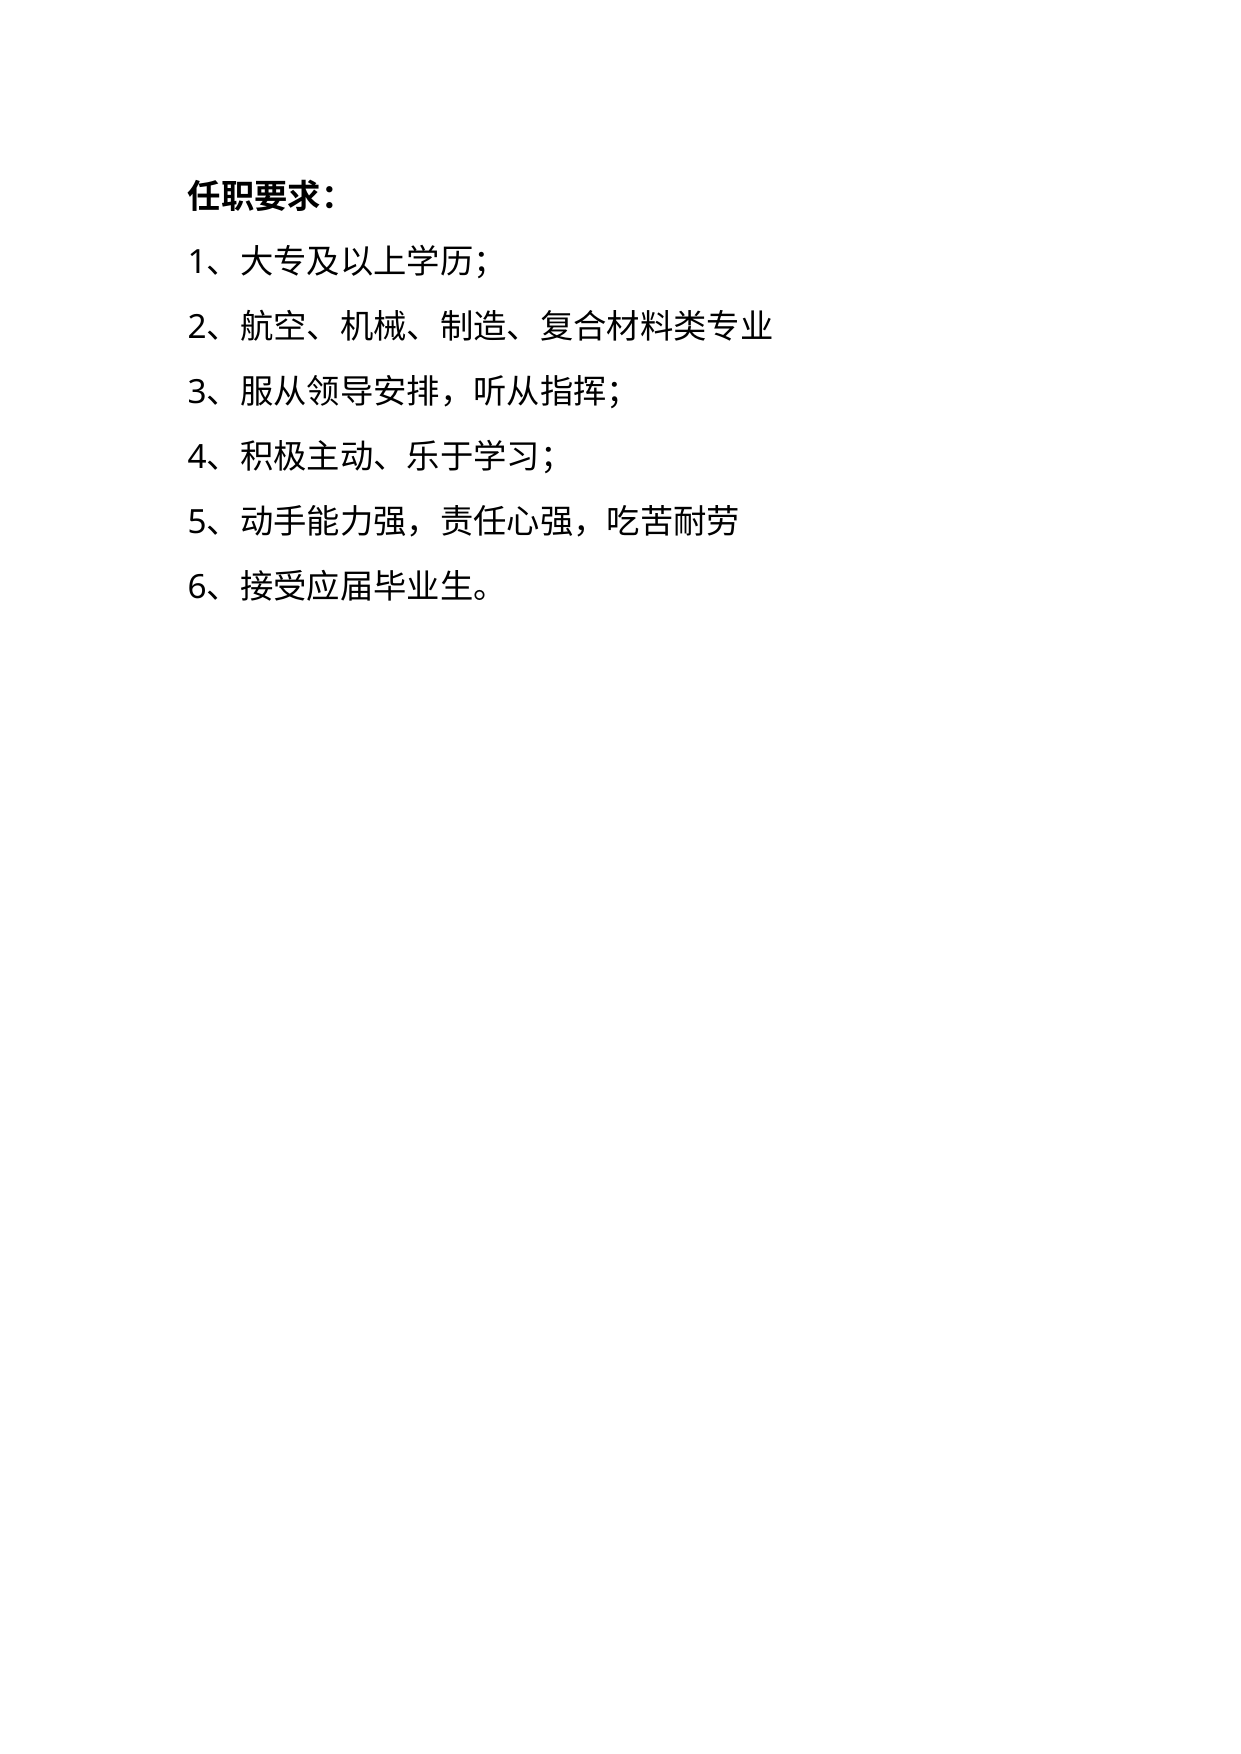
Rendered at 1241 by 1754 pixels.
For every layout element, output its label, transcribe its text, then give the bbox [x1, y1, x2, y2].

text 4、积极主动、乐于学习； [187, 422, 1053, 487]
text 1、大专及以上学历； [187, 227, 1053, 292]
text 5、动手能力强，责任心强，吃苦耐劳 [187, 487, 1053, 552]
text 6、接受应届毕业生。 [187, 552, 1053, 617]
text 2、航空、机械、制造、复合材料类专业 [187, 292, 1053, 357]
text 任职要求： [187, 162, 1053, 227]
text 3、服从领导安排，听从指挥； [187, 357, 1053, 422]
